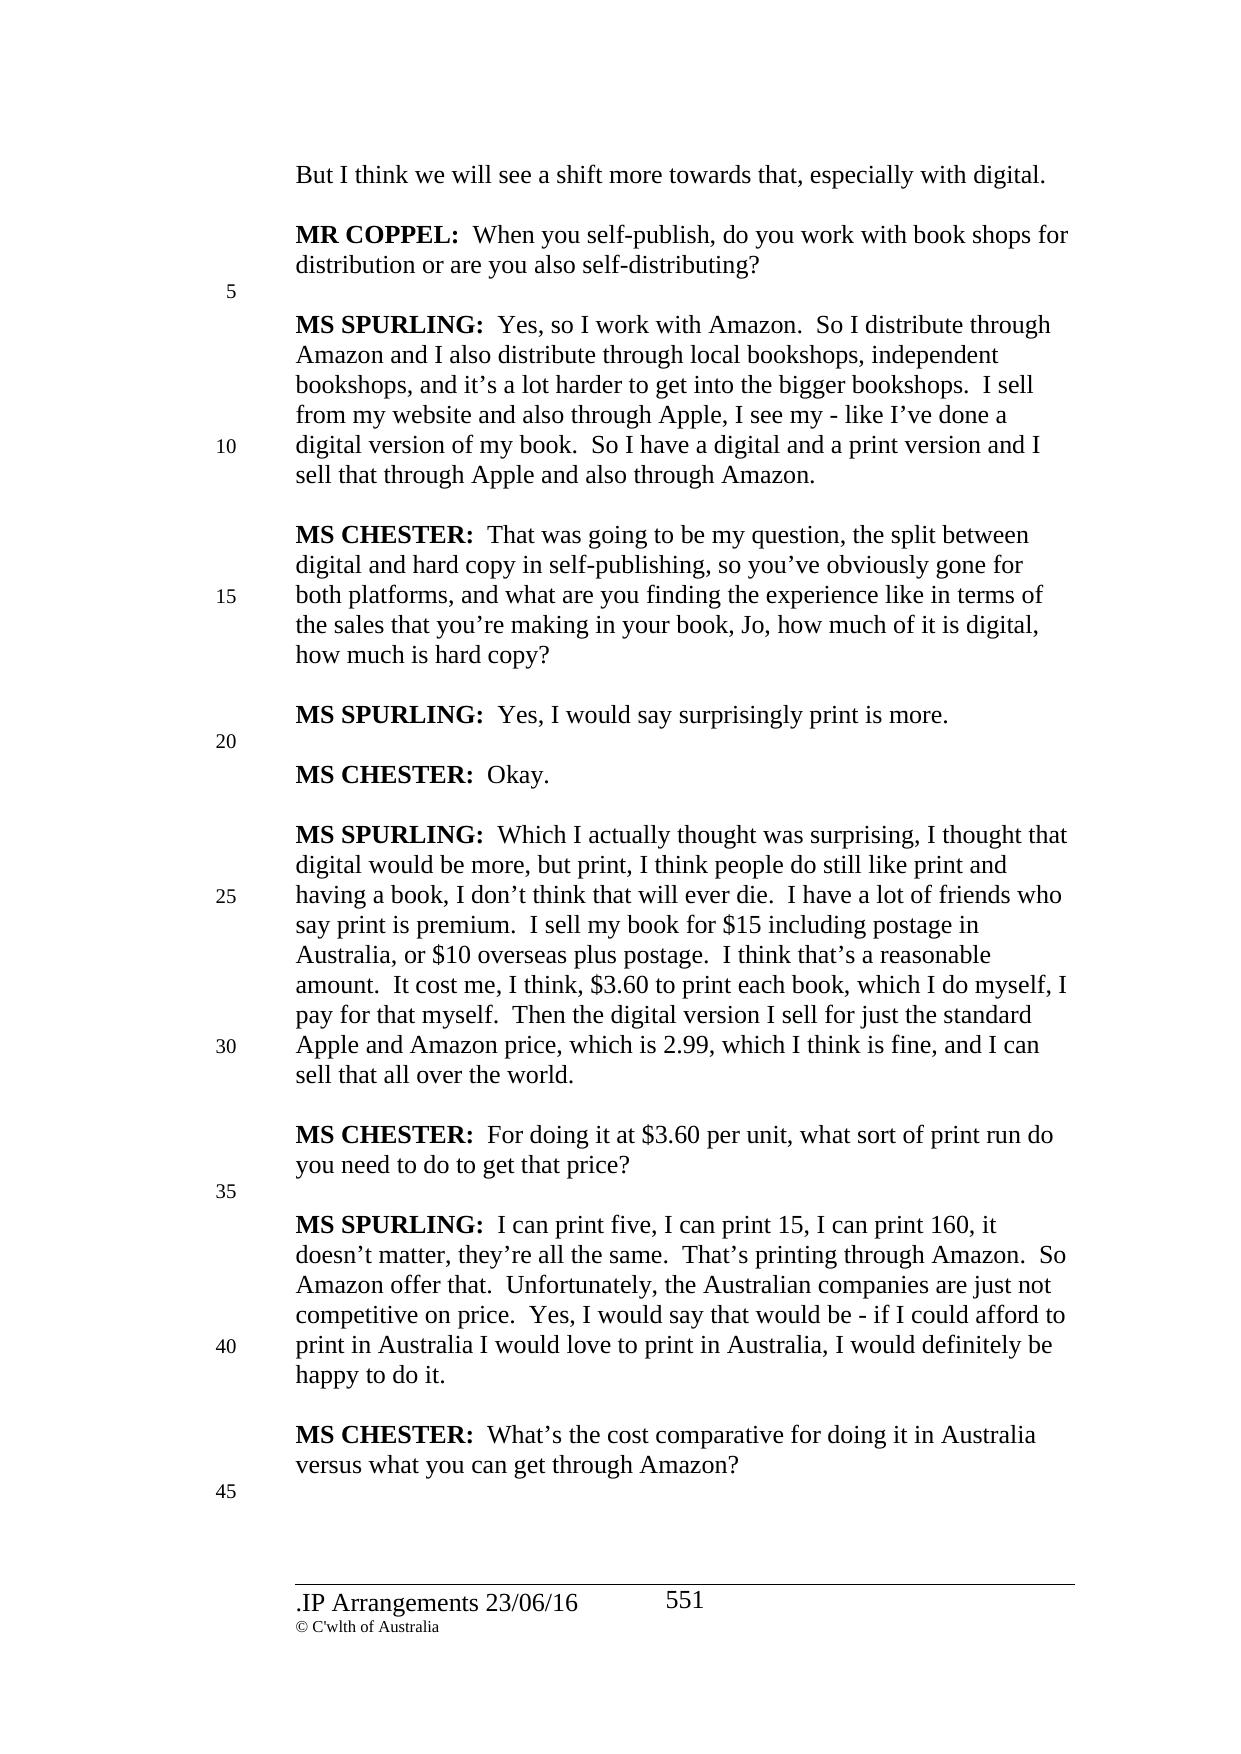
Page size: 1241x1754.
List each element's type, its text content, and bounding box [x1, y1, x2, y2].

text MS SPURLING: Yes, I would say surprisingly print is more. [295, 699, 1075, 729]
text MS CHESTER: Okay. [295, 759, 1075, 789]
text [295, 159, 1075, 189]
text MS SPURLING: I can print five, I can print 15, I can print 160, it doesn’t matter, they’re all the same. That’s printing through Amazon. So Amazon offer that. Unfortunately, the Australian companies are just not competitive on price. Yes, I would say that would be - if I could afford to print in Australia I would love to print in Australia, I would definitely be happy to do it. [295, 1209, 1075, 1389]
text MS CHESTER: That was going to be my question, the split between digital and hard copy in self-publishing, so you’ve obviously gone for both platforms, and what are you finding the experience like in terms of the sales that you’re making in your book, Jo, how much of it is digital, how much is hard copy? [295, 519, 1075, 669]
text MS SPURLING: Which I actually thought was surprising, I thought that digital would be more, but print, I think people do still like print and having a book, I don’t think that will ever die. I have a lot of friends who say print is premium. I sell my book for $15 including postage in Australia, or $10 overseas plus postage. I think that’s a reasonable amount. It cost me, I think, $3.60 to print each book, which I do myself, I pay for that myself. Then the digital version I sell for just the standard Apple and Amazon price, which is 2.99, which I think is fine, and I can sell that all over the world. [295, 819, 1075, 1089]
text MS SPURLING: Yes, so I work with Amazon. So I distribute through Amazon and I also distribute through local bookshops, independent bookshops, and it’s a lot harder to get into the bigger bookshops. I sell from my website and also through Apple, I see my - like I’ve done a digital version of my book. So I have a digital and a print version and I sell that through Apple and also through Amazon. [295, 309, 1075, 489]
text MS CHESTER: What’s the cost comparative for doing it in Australia versus what you can get through Amazon? [295, 1419, 1075, 1479]
text MS CHESTER: For doing it at $3.60 per unit, what sort of print run do you need to do to get that price? [295, 1119, 1075, 1179]
text MR COPPEL: When you self-publish, do you work with book shops for distribution or are you also self-distributing? [295, 219, 1075, 279]
